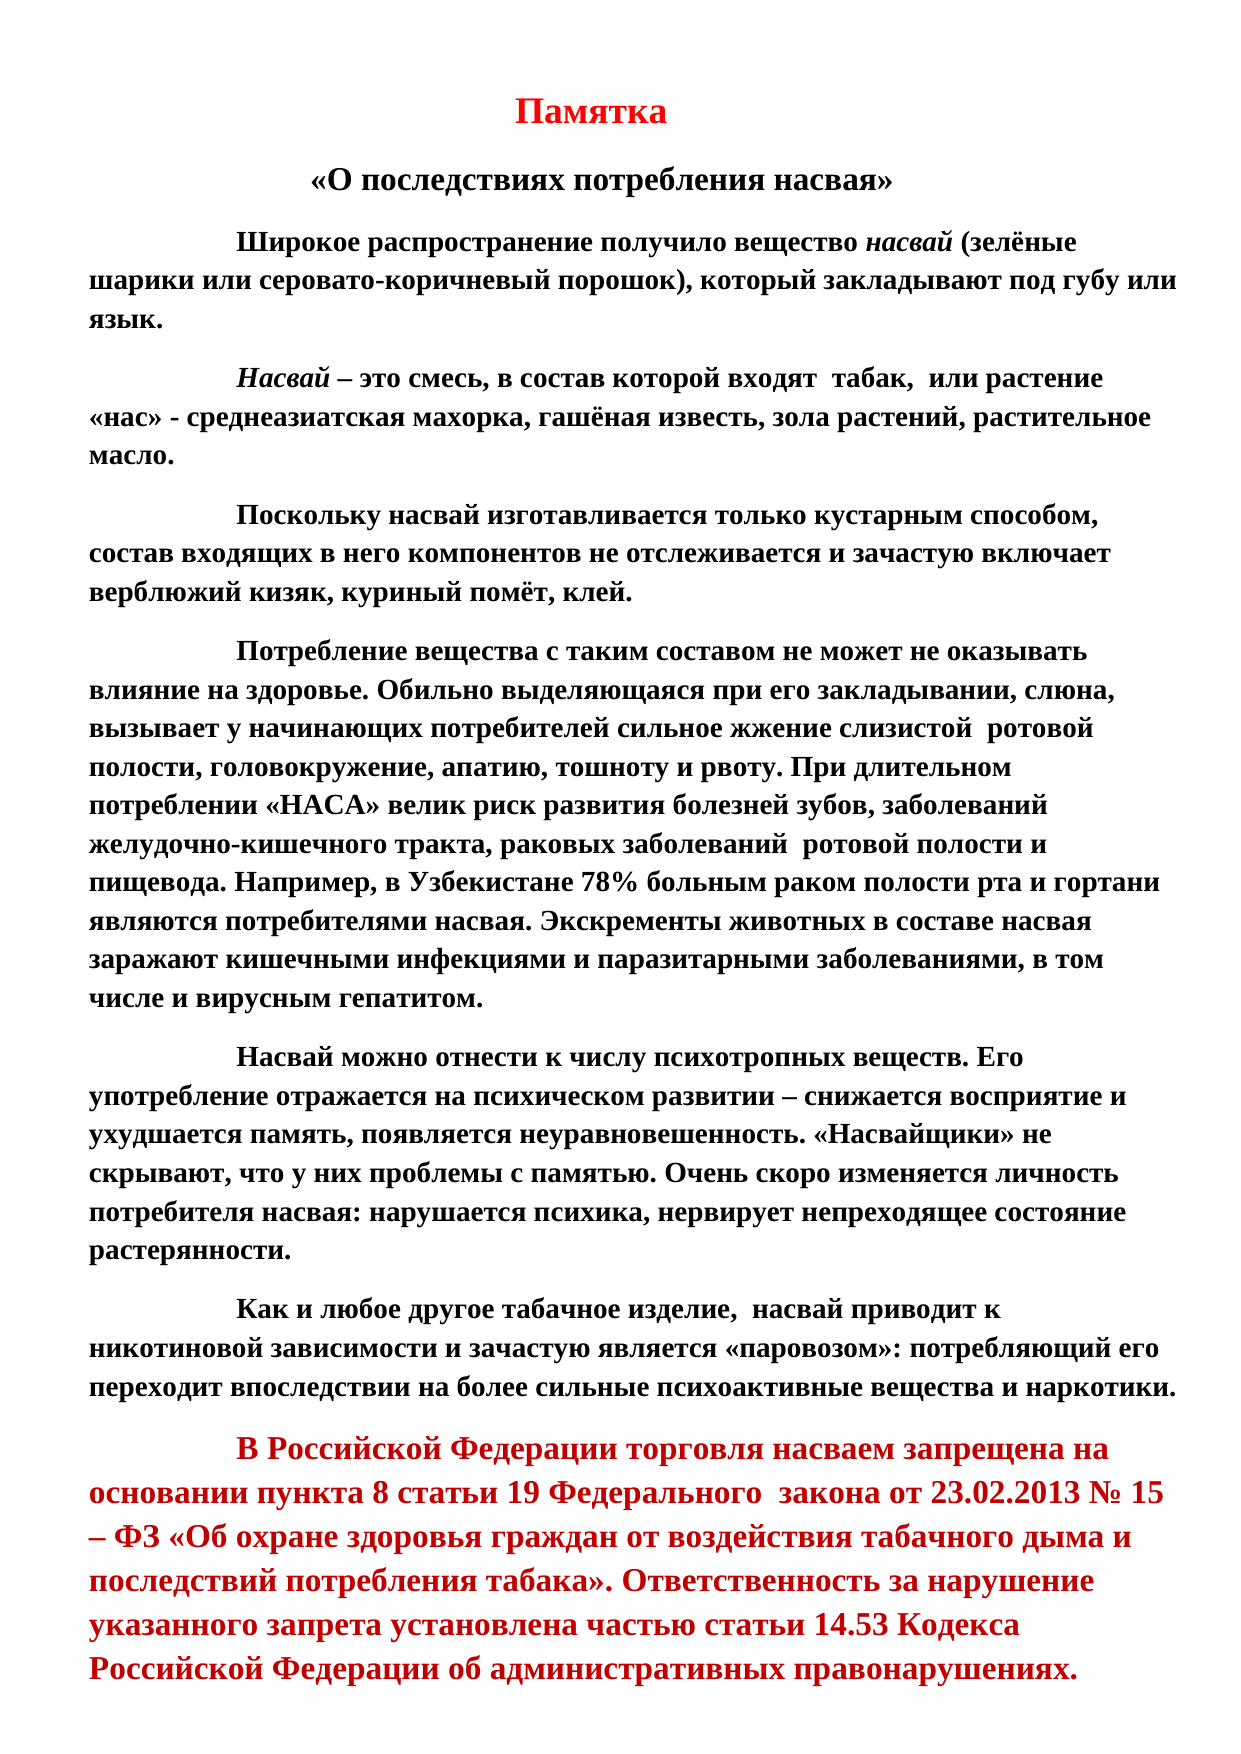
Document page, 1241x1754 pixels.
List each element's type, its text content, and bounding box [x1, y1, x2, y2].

text Как и любое другое табачное изделие, насвай приводит к никотиновой зависимости и зачастую является «паровозом»: потребляющий его переходит впоследствии на более сильные психоактивные вещества и наркотики. [89, 1292, 1181, 1402]
text Насвай – это смесь, в состав которой входят табак, или растение «нас» - среднеазиатская махорка, гашёная известь, зола растений, растительное масло. [89, 360, 1181, 471]
text Насвай можно отнести к числу психотропных веществ. Его употребление отражается на психическом развитии – снижается восприятие и ухудшается память, появляется неуравновешенность. «Насвайщики» не скрывают, что у них проблемы с памятью. Очень скоро изменяется личность потребителя насвая: нарушается психика, нервирует непреходящее состояние растерянности. [89, 1039, 1181, 1266]
text Памятка [89, 89, 1181, 132]
text В Российской Федерации торговля насваем запрещена на основании пункта 8 статьи 19 Федерального закона от 23.02.2013 № 15 – ФЗ «Об охране здоровья граждан от воздействия табачного дыма и последствий потребления табака». Ответственность за нарушение указанного запрета установлена частью статьи 14.53 Кодекса Российской Федерации об административных правонарушениях. [89, 1428, 1181, 1687]
text Широкое распространение получило вещество насвай (зелёные шарики или серовато-коричневый порошок), который закладывают под губу или язык. [89, 224, 1181, 334]
text «О последствиях потребления насвая» [89, 159, 1181, 197]
text Поскольку насвай изготавливается только кустарным способом, состав входящих в него компонентов не отслеживается и зачастую включает верблюжий кизяк, куриный помёт, клей. [89, 497, 1181, 607]
text Потребление вещества с таким составом не может не оказывать влияние на здоровье. Обильно выделяющаяся при его закладывании, слюна, вызывает у начинающих потребителей сильное жжение слизистой ротовой полости, головокружение, апатию, тошноту и рвоту. При длительном потреблении «НАСА» велик риск развития болезней зубов, заболеваний желудочно-кишечного тракта, раковых заболеваний ротовой полости и пищевода. Например, в Узбекистане 78% больным раком полости рта и гортани являются потребителями насвая. Экскременты животных в составе насвая заражают кишечными инфекциями и паразитарными заболеваниями, в том числе и вирусным гепатитом. [89, 633, 1181, 1014]
